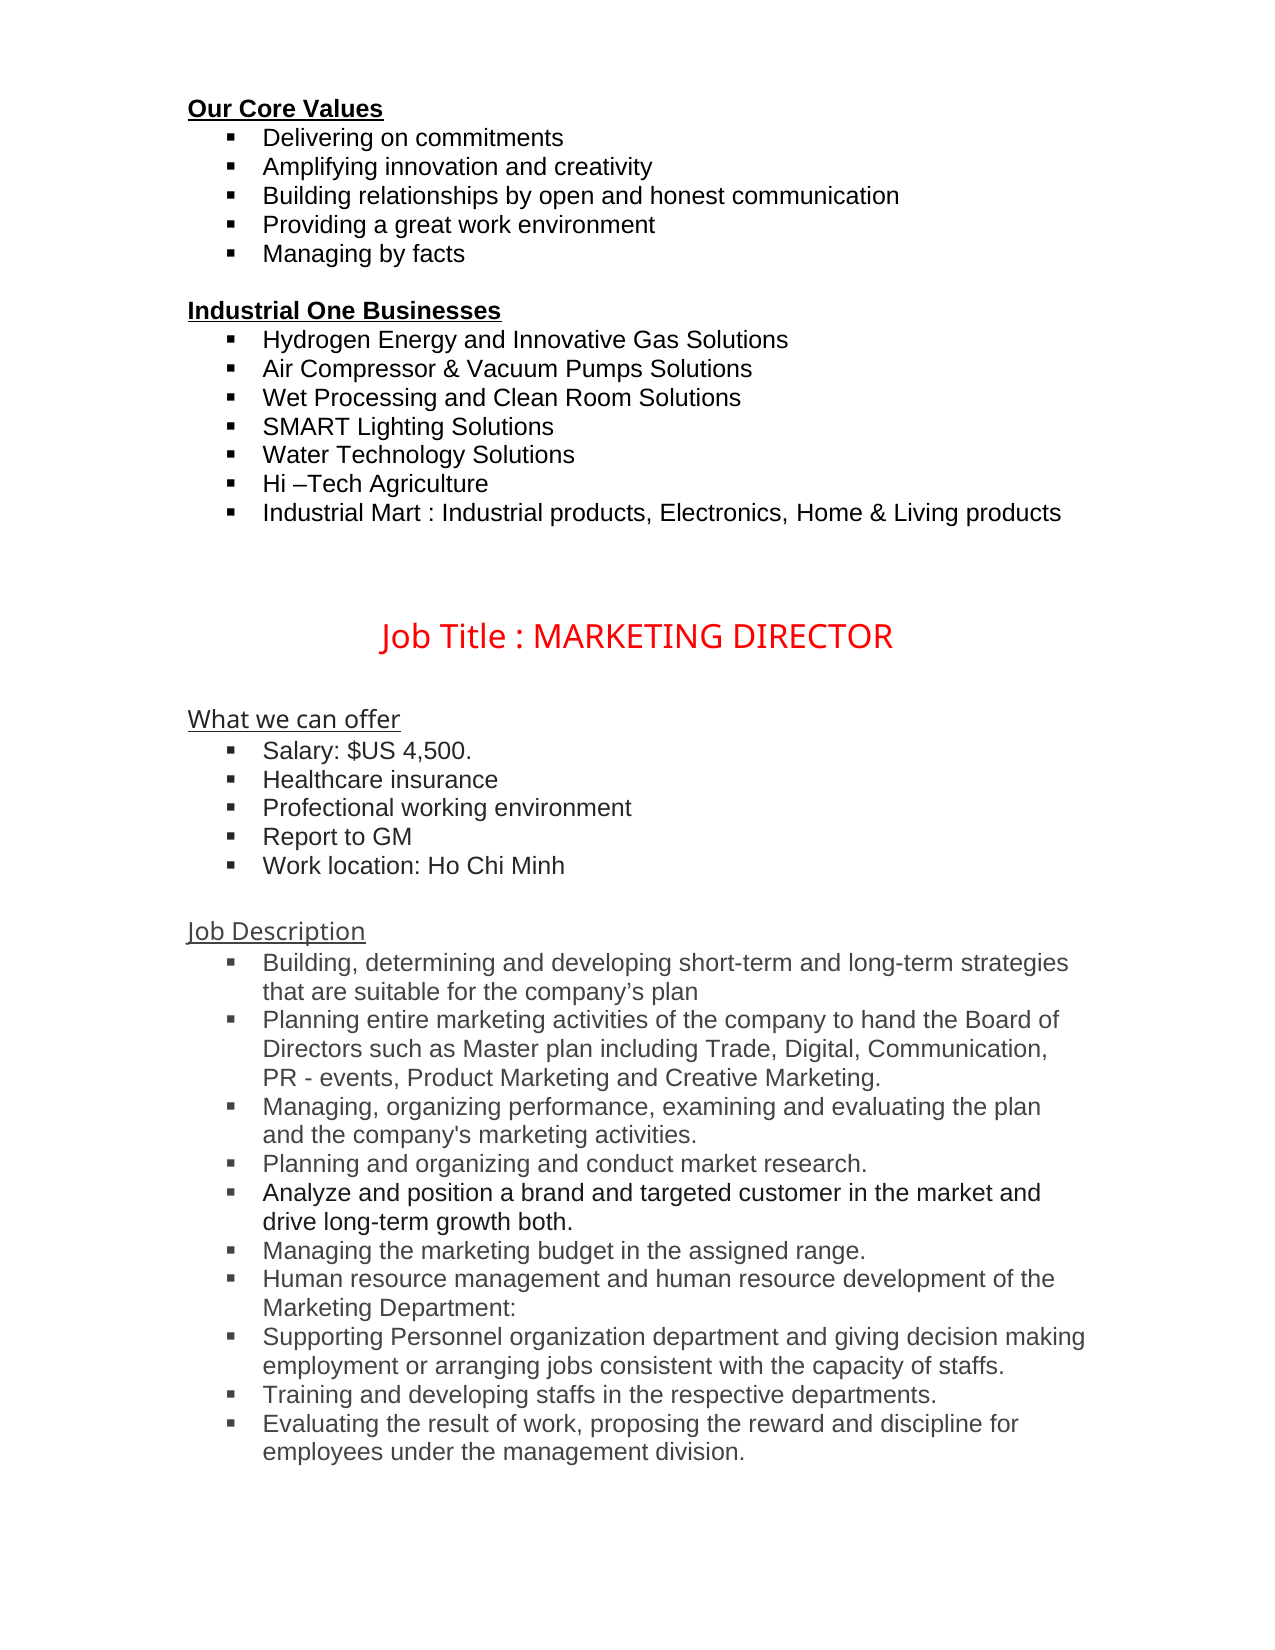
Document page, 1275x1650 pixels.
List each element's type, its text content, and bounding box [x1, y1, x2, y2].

list Managing the marketing budget in the assigned range. [225, 1236, 1087, 1264]
list Profectional working environment [225, 793, 1087, 822]
list Delivering on commitments [225, 123, 1087, 152]
list Planning and organizing and conduct market research. [225, 1149, 1087, 1178]
list Report to GM [225, 822, 1087, 851]
list Training and developing staffs in the respective departments. [225, 1380, 1087, 1408]
list Industrial Mart : Industrial products, Electronics, Home & Living products [225, 498, 1087, 527]
list Managing by facts [225, 238, 1087, 267]
text Industrial One Businesses [187, 296, 1087, 325]
text Job Description [187, 913, 1087, 948]
list Water Technology Solutions [225, 440, 1087, 469]
list Evaluating the result of work, proposing the reward and discipline for employees under the management division. [225, 1408, 1087, 1466]
list Planning entire marketing activities of the company to hand the Board of Directors such as Master plan including Trade, Digital, Communication, PR - events, Product Marketing and Creative Marketing. [225, 1005, 1087, 1092]
list Analyze and position a brand and targeted customer in the market and drive long-term growth both. [225, 1178, 1087, 1236]
text What we can offer [187, 702, 1087, 736]
text Our Core Values [187, 94, 1087, 123]
list Building, determining and developing short-term and long-term strategies that are suitable for the company’s plan [225, 948, 1087, 1005]
list Providing a great work environment [225, 210, 1087, 238]
list Healthcare insurance [225, 764, 1087, 793]
list Hydrogen Energy and Innovative Gas Solutions [225, 325, 1087, 354]
list Work location: Ho Chi Minh [225, 851, 1087, 880]
list Salary: $US 4,500. [225, 736, 1087, 764]
list Supporting Personnel organization department and giving decision making employment or arranging jobs consistent with the capacity of staffs. [225, 1322, 1087, 1380]
list Managing, organizing performance, examining and evaluating the plan and the company's marketing activities. [225, 1092, 1087, 1149]
list Building relationships by open and honest communication [225, 181, 1087, 210]
list Hi –Tech Agriculture [225, 469, 1087, 498]
list Air Compressor & Vacuum Pumps Solutions [225, 354, 1087, 383]
text Job Title : MARKETING DIRECTOR [187, 613, 1087, 658]
list Amplifying innovation and creativity [225, 152, 1087, 181]
list Human resource management and human resource development of the Marketing Department: [225, 1264, 1087, 1322]
list SMART Lighting Solutions [225, 411, 1087, 440]
list Wet Processing and Clean Room Solutions [225, 383, 1087, 411]
